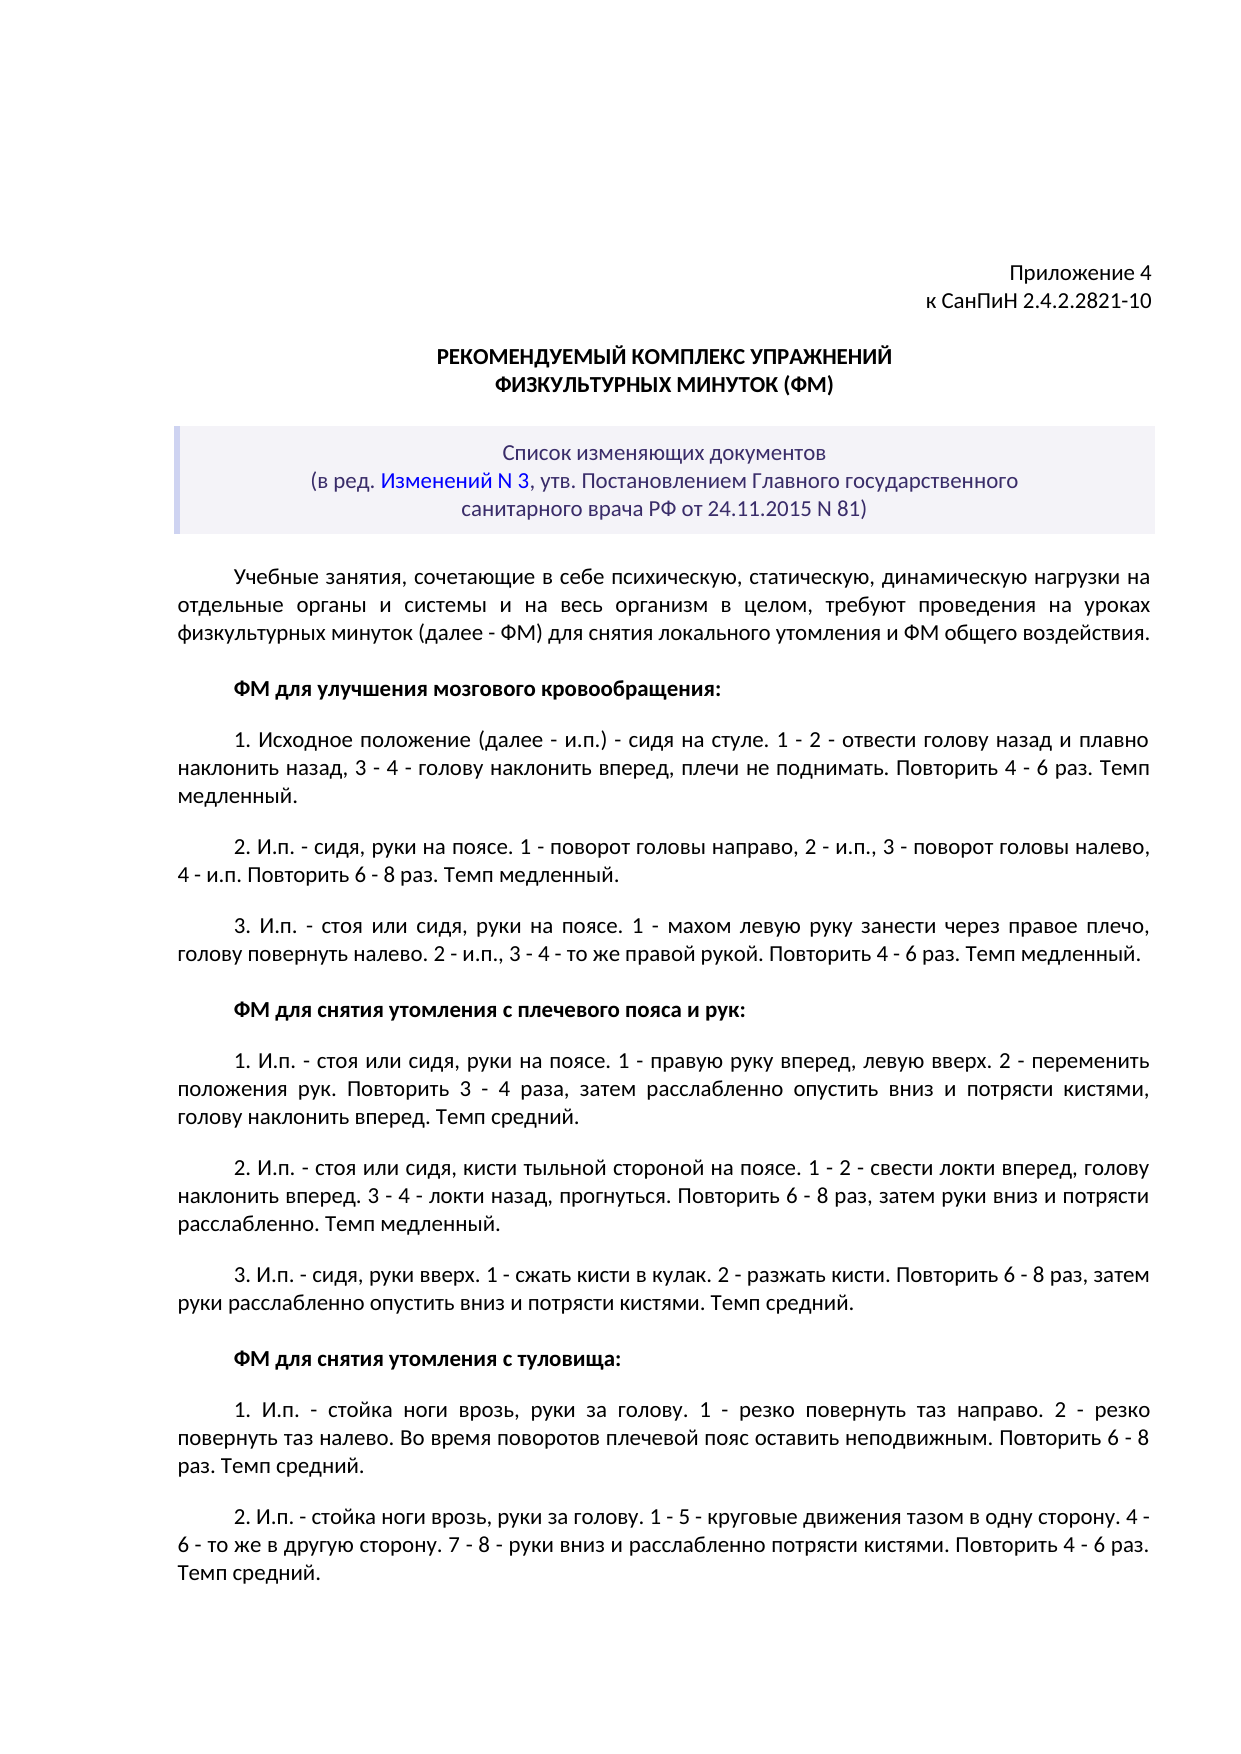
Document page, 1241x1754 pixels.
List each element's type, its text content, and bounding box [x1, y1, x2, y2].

table_header Список изменяющих документов (в ред. Изменений N 3, утв. Постановлением Главного государственного санитарного врача РФ от 24.11.2015 N 81) [180, 426, 1149, 534]
title ФМ для снятия утомления с туловища: [177, 1344, 1152, 1372]
text 3. И.п. - стоя или сидя, руки на поясе. 1 - махом левую руку занести через правое плечо, голову повернуть налево. 2 - и.п., 3 - 4 - то же правой рукой. Повторить 4 - 6 раз. Темп медленный. [177, 911, 1152, 967]
text 1. И.п. - стойка ноги врозь, руки за голову. 1 - резко повернуть таз направо. 2 - резко повернуть таз налево. Во время поворотов плечевой пояс оставить неподвижным. Повторить 6 - 8 раз. Темп средний. [177, 1395, 1152, 1479]
text 2. И.п. - стойка ноги врозь, руки за голову. 1 - 5 - круговые движения тазом в одну сторону. 4 - 6 - то же в другую сторону. 7 - 8 - руки вниз и расслабленно потрясти кистями. Повторить 4 - 6 раз. Темп средний. [177, 1502, 1152, 1586]
text 3. И.п. - сидя, руки вверх. 1 - сжать кисти в кулак. 2 - разжать кисти. Повторить 6 - 8 раз, затем руки расслабленно опустить вниз и потрясти кистями. Темп средний. [177, 1260, 1152, 1316]
text к СанПиН 2.4.2.2821-10 [177, 286, 1152, 314]
text 2. И.п. - сидя, руки на поясе. 1 - поворот головы направо, 2 - и.п., 3 - поворот головы налево, 4 - и.п. Повторить 6 - 8 раз. Темп медленный. [177, 832, 1152, 888]
title ФМ для снятия утомления с плечевого пояса и рук: [177, 995, 1152, 1023]
text 2. И.п. - стоя или сидя, кисти тыльной стороной на поясе. 1 - 2 - свести локти вперед, голову наклонить вперед. 3 - 4 - локти назад, прогнуться. Повторить 6 - 8 раз, затем руки вниз и потрясти расслабленно. Темп медленный. [177, 1153, 1152, 1237]
title РЕКОМЕНДУЕМЫЙ КОМПЛЕКС УПРАЖНЕНИЙ [177, 342, 1152, 370]
title ФМ для улучшения мозгового кровообращения: [177, 674, 1152, 702]
text Учебные занятия, сочетающие в себе психическую, статическую, динамическую нагрузки на отдельные органы и системы и на весь организм в целом, требуют проведения на уроках физкультурных минуток (далее - ФМ) для снятия локального утомления и ФМ общего воздействия. [177, 562, 1152, 646]
text Приложение 4 [177, 258, 1152, 286]
text 1. Исходное положение (далее - и.п.) - сидя на стуле. 1 - 2 - отвести голову назад и плавно наклонить назад, 3 - 4 - голову наклонить вперед, плечи не поднимать. Повторить 4 - 6 раз. Темп медленный. [177, 725, 1152, 809]
title ФИЗКУЛЬТУРНЫХ МИНУТОК (ФМ) [177, 370, 1152, 398]
text 1. И.п. - стоя или сидя, руки на поясе. 1 - правую руку вперед, левую вверх. 2 - переменить положения рук. Повторить 3 - 4 раза, затем расслабленно опустить вниз и потрясти кистями, голову наклонить вперед. Темп средний. [177, 1046, 1152, 1130]
